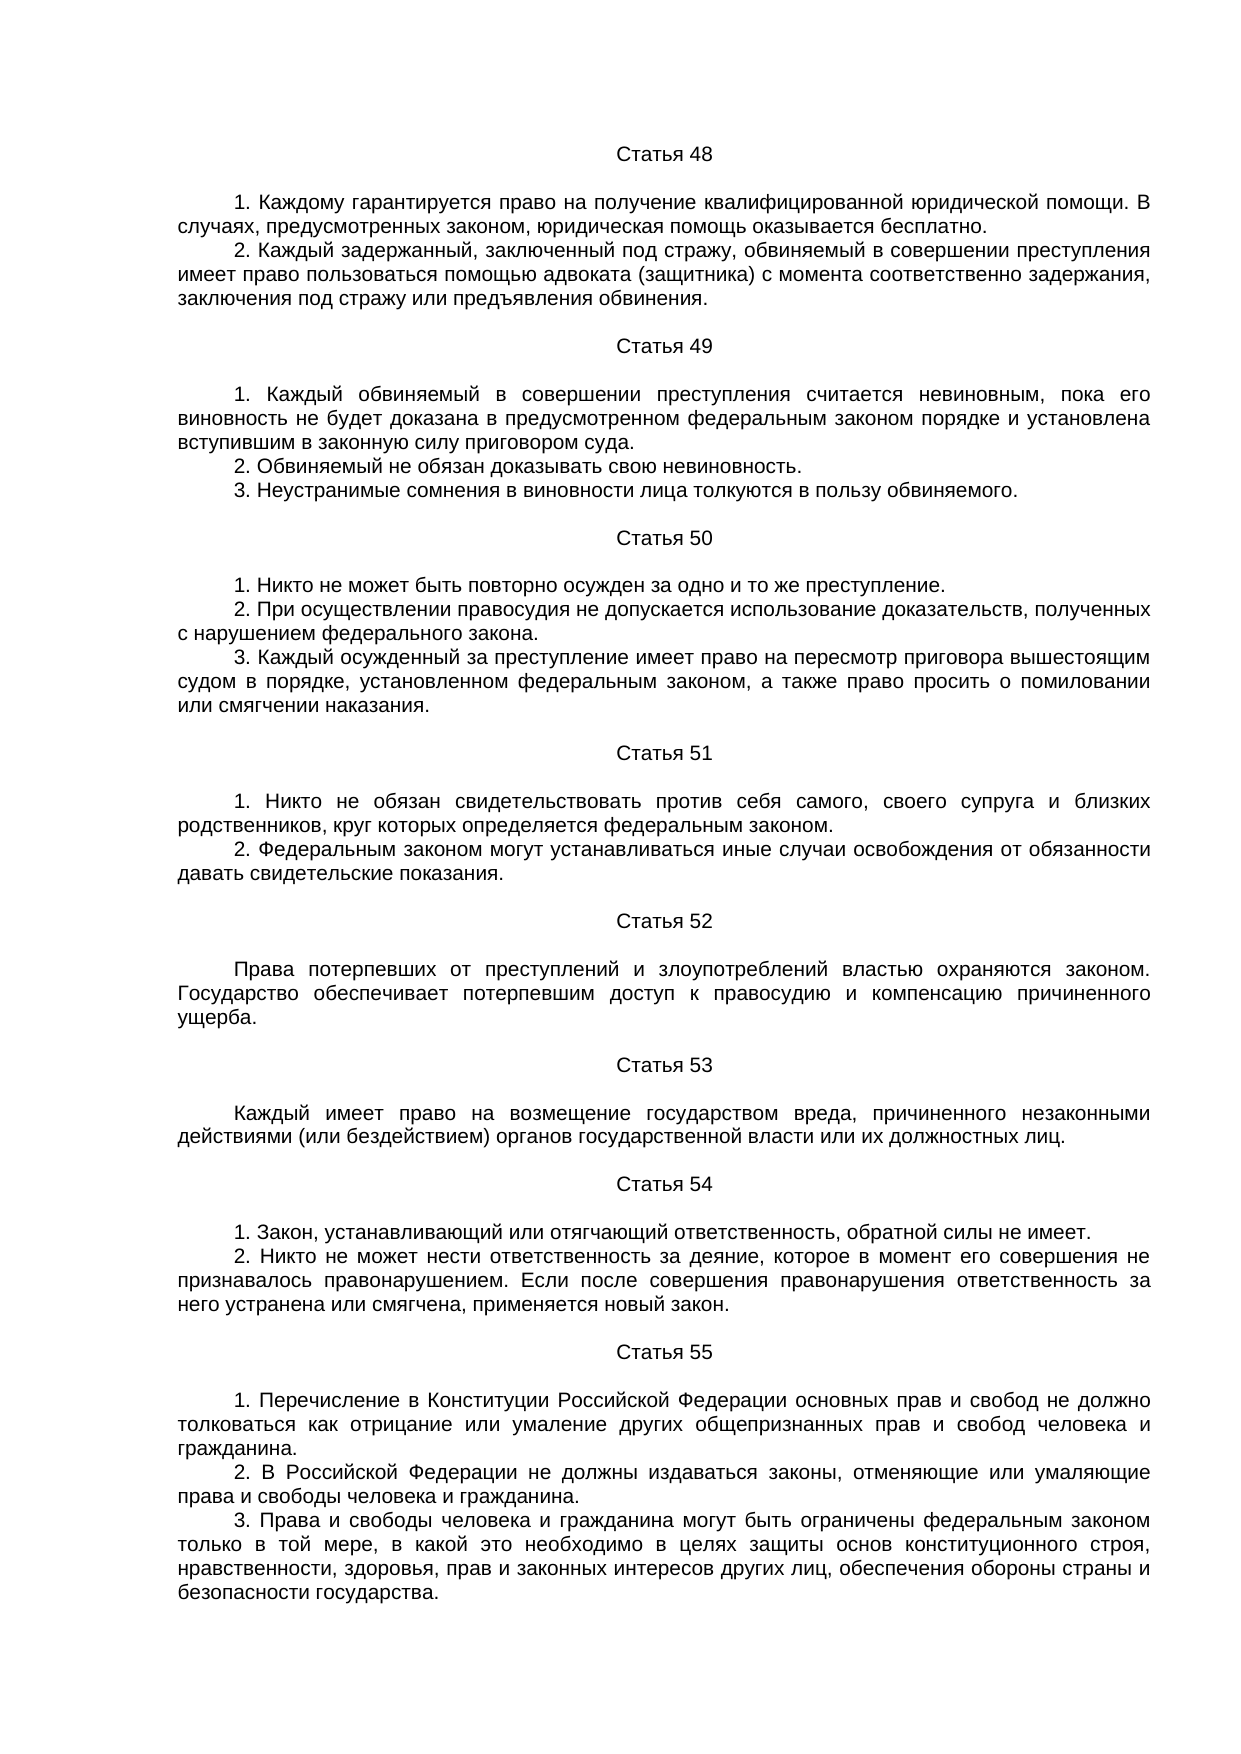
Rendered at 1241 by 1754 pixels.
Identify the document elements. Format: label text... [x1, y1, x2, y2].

text Статья 55 [177, 1340, 1152, 1364]
text 1. Никто не может быть повторно осужден за одно и то же преступление. [177, 573, 1152, 597]
text Статья 53 [177, 1052, 1152, 1076]
text 3. Неустранимые сомнения в виновности лица толкуются в пользу обвиняемого. [177, 477, 1152, 501]
text 2. Обвиняемый не обязан доказывать свою невиновность. [177, 453, 1152, 477]
text Статья 54 [177, 1172, 1152, 1196]
text Права потерпевших от преступлений и злоупотреблений властью охраняются законом. Государство обеспечивает потерпевшим доступ к правосудию и компенсацию причиненного ущерба. [177, 957, 1152, 1028]
text Каждый имеет право на возмещение государством вреда, причиненного незаконными действиями (или бездействием) органов государственной власти или их должностных лиц. [177, 1100, 1152, 1148]
text 1. Перечисление в Конституции Российской Федерации основных прав и свобод не должно толковаться как отрицание или умаление других общепризнанных прав и свобод человека и гражданина. [177, 1388, 1152, 1460]
text 1. Никто не обязан свидетельствовать против себя самого, своего супруга и близких родственников, круг которых определяется федеральным законом. [177, 789, 1152, 837]
text 3. Права и свободы человека и гражданина могут быть ограничены федеральным законом только в той мере, в какой это необходимо в целях защиты основ конституционного строя, нравственности, здоровья, прав и законных интересов других лиц, обеспечения обороны страны и безопасности государства. [177, 1508, 1152, 1603]
text 2. Федеральным законом могут устанавливаться иные случаи освобождения от обязанности давать свидетельские показания. [177, 837, 1152, 885]
text 1. Каждый обвиняемый в совершении преступления считается невиновным, пока его виновность не будет доказана в предусмотренном федеральным законом порядке и установлена вступившим в законную силу приговором суда. [177, 382, 1152, 453]
text 3. Каждый осужденный за преступление имеет право на пересмотр приговора вышестоящим судом в порядке, установленном федеральным законом, а также право просить о помиловании или смягчении наказания. [177, 645, 1152, 717]
text Статья 52 [177, 909, 1152, 933]
text Статья 50 [177, 525, 1152, 549]
text Статья 51 [177, 741, 1152, 765]
text 2. В Российской Федерации не должны издаваться законы, отменяющие или умаляющие права и свободы человека и гражданина. [177, 1460, 1152, 1508]
text 1. Каждому гарантируется право на получение квалифицированной юридической помощи. В случаях, предусмотренных законом, юридическая помощь оказывается бесплатно. [177, 190, 1152, 238]
text 2. Каждый задержанный, заключенный под стражу, обвиняемый в совершении преступления имеет право пользоваться помощью адвоката (защитника) с момента соответственно задержания, заключения под стражу или предъявления обвинения. [177, 238, 1152, 310]
text Статья 49 [177, 334, 1152, 358]
text Статья 48 [177, 142, 1152, 166]
text 2. При осуществлении правосудия не допускается использование доказательств, полученных с нарушением федерального закона. [177, 597, 1152, 645]
text 2. Никто не может нести ответственность за деяние, которое в момент его совершения не признавалось правонарушением. Если после совершения правонарушения ответственность за него устранена или смягчена, применяется новый закон. [177, 1244, 1152, 1316]
text 1. Закон, устанавливающий или отягчающий ответственность, обратной силы не имеет. [177, 1220, 1152, 1244]
